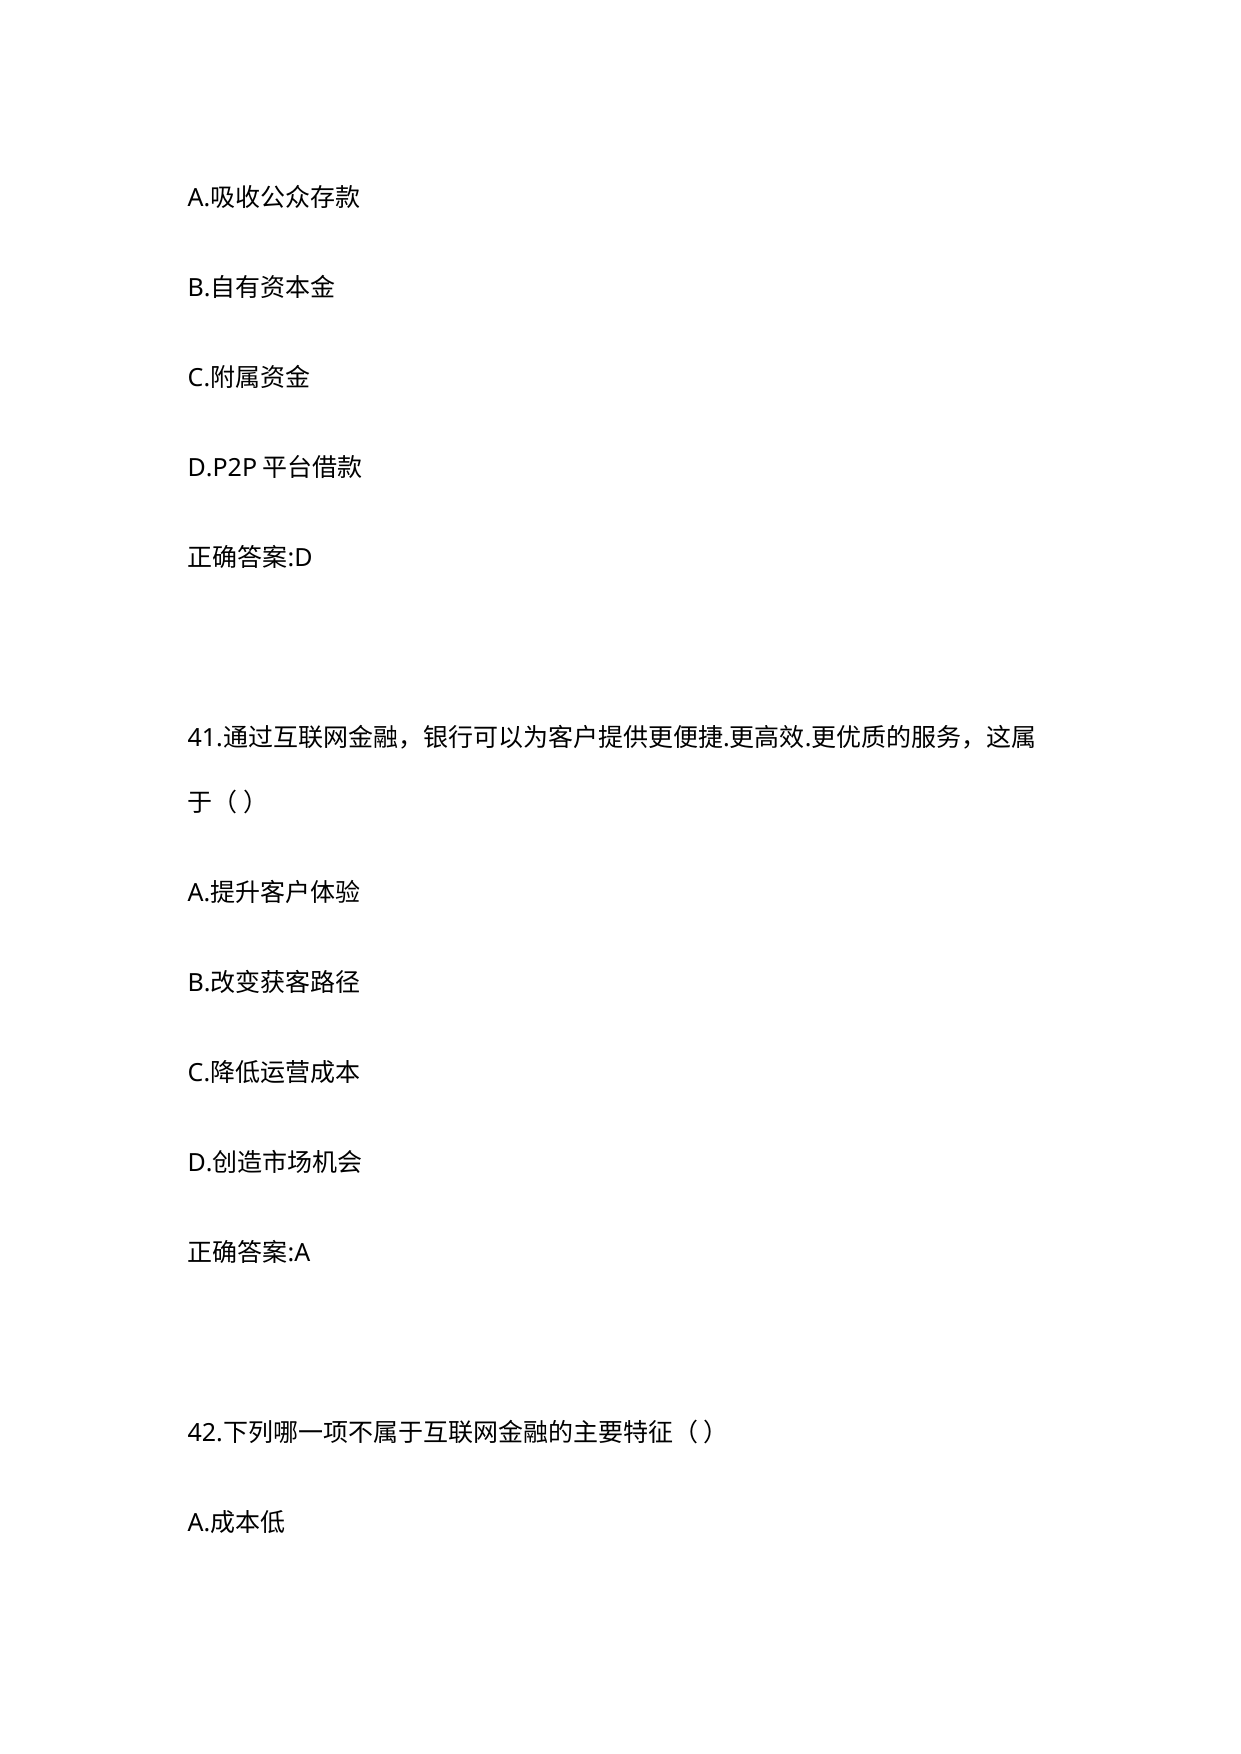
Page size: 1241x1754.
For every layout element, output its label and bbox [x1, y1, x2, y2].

table_cell [186, 162, 1061, 1580]
